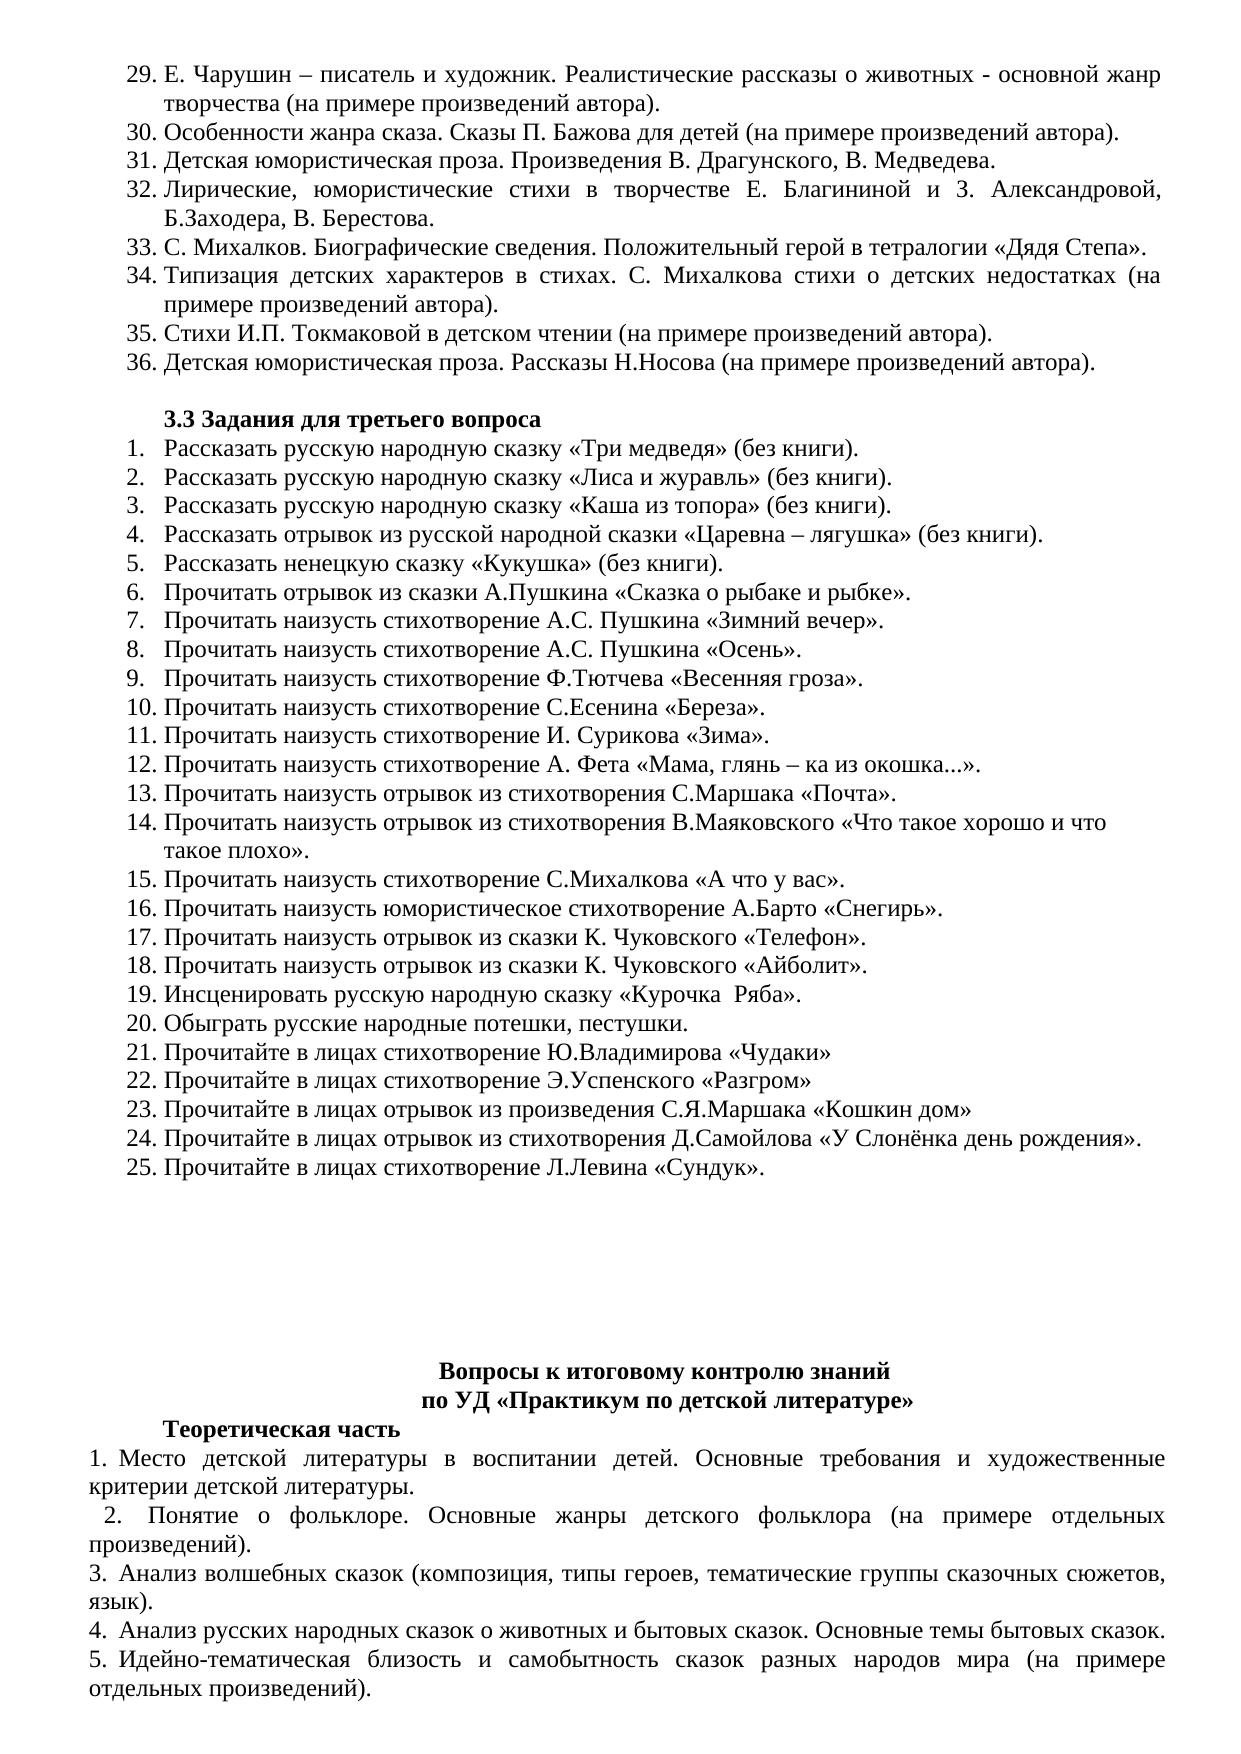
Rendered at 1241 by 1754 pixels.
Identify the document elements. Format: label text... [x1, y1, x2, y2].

text Теоретическая часть [89, 1414, 1167, 1443]
list Рассказать ненецкую сказку «Кукушка» (без книги). [126, 548, 1167, 577]
list Типизация детских характеров в стихах. С. Михалкова стихи о детских недостатках (на примере произведений автора). [126, 260, 1162, 318]
list Прочитать наизусть отрывок из сказки К. Чуковского «Телефон». [126, 922, 1167, 950]
list Прочитать отрывок из сказки А.Пушкина «Сказка о рыбаке и рыбке». [126, 577, 1167, 605]
list Детская юмористическая проза. Рассказы Н.Носова (на примере произведений автора). [126, 347, 1162, 375]
list Рассказать русскую народную сказку «Каша из топора» (без книги). [126, 490, 1167, 519]
list Рассказать русскую народную сказку «Три медведя» (без книги). [126, 433, 1167, 462]
list Особенности жанра сказа. Сказы П. Бажова для детей (на примере произведений автора). [126, 117, 1162, 145]
list Рассказать отрывок из русской народной сказки «Царевна – лягушка» (без книги). [126, 519, 1167, 548]
list Стихи И.П. Токмаковой в детском чтении (на примере произведений автора). [126, 318, 1162, 347]
list Прочитайте в лицах стихотворение Л.Левина «Сундук». [126, 1152, 1162, 1180]
list Понятие о фольклоре. Основные жанры детского фольклора (на примере отдельных произведений). [89, 1500, 1167, 1558]
list Прочитать наизусть стихотворение А. Фета «Мама, глянь – ка из окошка...». [126, 749, 1167, 778]
list Прочитать наизусть стихотворение Ф.Тютчева «Весенняя гроза». [126, 663, 1167, 692]
list Анализ волшебных сказок (композиция, типы героев, тематические группы сказочных сюжетов, язык). [89, 1558, 1167, 1615]
list Прочитайте в лицах стихотворение Э.Успенского «Разгром» [126, 1065, 1167, 1094]
list Рассказать русскую народную сказку «Лиса и журавль» (без книги). [126, 462, 1167, 490]
list Инсценировать русскую народную сказку «Курочка Ряба». [126, 979, 1167, 1008]
list Прочитать наизусть отрывок из стихотворения С.Маршака «Почта». [126, 778, 1167, 807]
list Прочитайте в лицах отрывок из стихотворения Д.Самойлова «У Слонёнка день рождения». [126, 1123, 1162, 1152]
list Прочитайте в лицах стихотворение Ю.Владимирова «Чудаки» [126, 1037, 1167, 1065]
list Прочитать наизусть стихотворение С.Михалкова «А что у вас». [126, 864, 1167, 893]
list Место детской литературы в воспитании детей. Основные требования и художественные критерии детской литературы. [89, 1443, 1167, 1500]
list Идейно-тематическая близость и самобытность сказок разных народов мира (на примере отдельных произведений). [89, 1644, 1167, 1701]
list Прочитать наизусть отрывок из сказки К. Чуковского «Айболит». [126, 950, 1167, 979]
list Прочитать наизусть юмористическое стихотворение А.Барто «Снегирь». [126, 893, 1167, 922]
text по УД «Практикум по детской литературе» [89, 1385, 1167, 1414]
list Прочитать наизусть стихотворение А.С. Пушкина «Зимний вечер». [126, 605, 1167, 634]
list С. Михалков. Биографические сведения. Положительный герой в тетралогии «Дядя Степа». [126, 232, 1162, 260]
list Прочитайте в лицах отрывок из произведения С.Я.Маршака «Кошкин дом» [126, 1094, 1162, 1123]
list Детская юмористическая проза. Произведения В. Драгунского, В. Медведева. [126, 145, 1162, 174]
list Е. Чарушин – писатель и художник. Реалистические рассказы о животных - основной жанр творчества (на примере произведений автора). [126, 59, 1162, 117]
text Вопросы к итоговому контролю знаний [89, 1356, 1167, 1385]
list Анализ русских народных сказок о животных и бытовых сказок. Основные темы бытовых сказок. [89, 1615, 1167, 1644]
list 3.3 Задания для третьего вопроса [164, 404, 1167, 433]
list Лирические, юмористические стихи в творчестве Е. Благининой и З. Александровой, Б.Заходера, В. Берестова. [126, 174, 1162, 232]
list Прочитать наизусть стихотворение А.С. Пушкина «Осень». [126, 634, 1167, 663]
list Прочитать наизусть стихотворение С.Есенина «Береза». [126, 692, 1167, 720]
list Прочитать наизусть стихотворение И. Сурикова «Зима». [126, 720, 1167, 749]
list Обыграть русские народные потешки, пестушки. [126, 1008, 1167, 1037]
list Прочитать наизусть отрывок из стихотворения В.Маяковского «Что такое хорошо и что такое плохо». [126, 807, 1167, 864]
